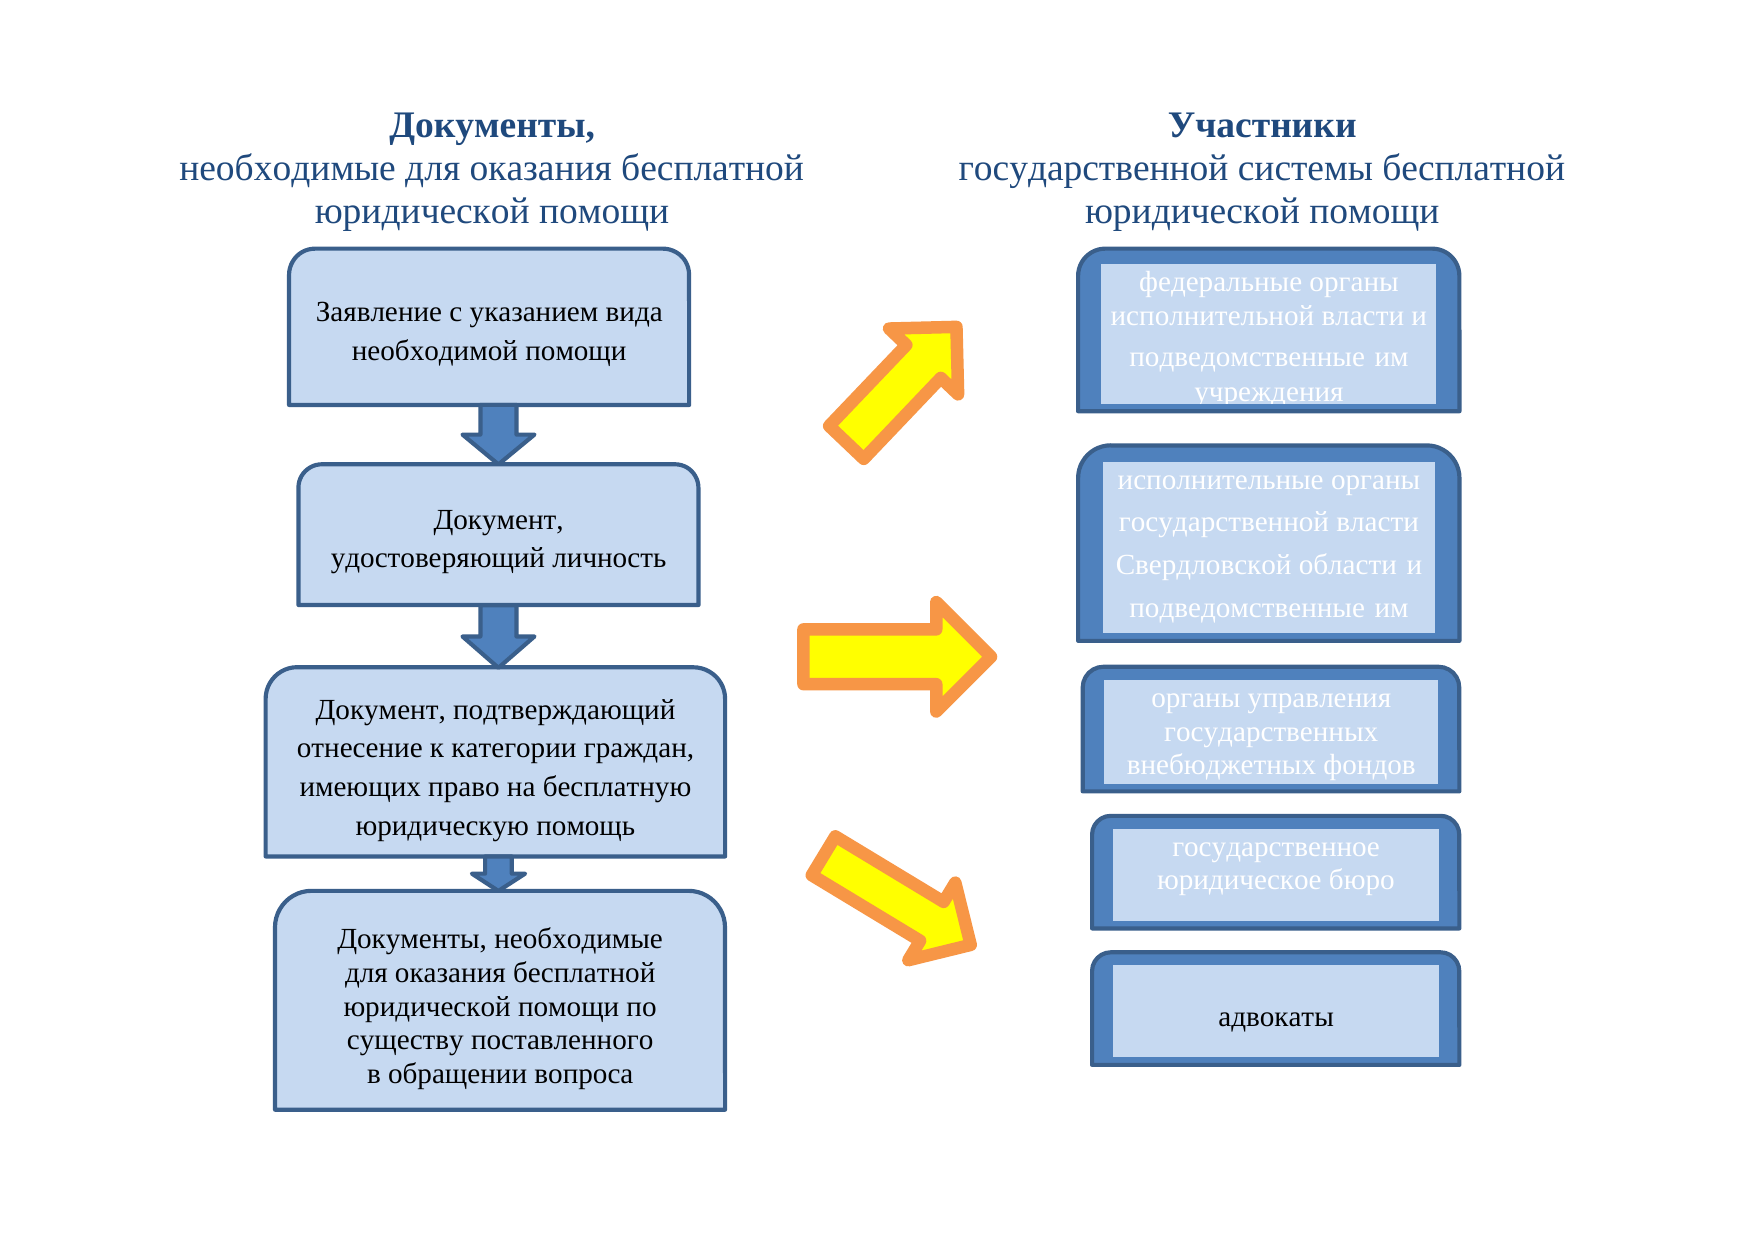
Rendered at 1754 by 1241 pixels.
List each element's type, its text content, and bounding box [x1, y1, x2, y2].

table_header Участники государственной системы бесплатной юридической помощи [877, 59, 1647, 1092]
table_header Документы, необходимые для оказания бесплатной юридической помощи [107, 59, 877, 1092]
